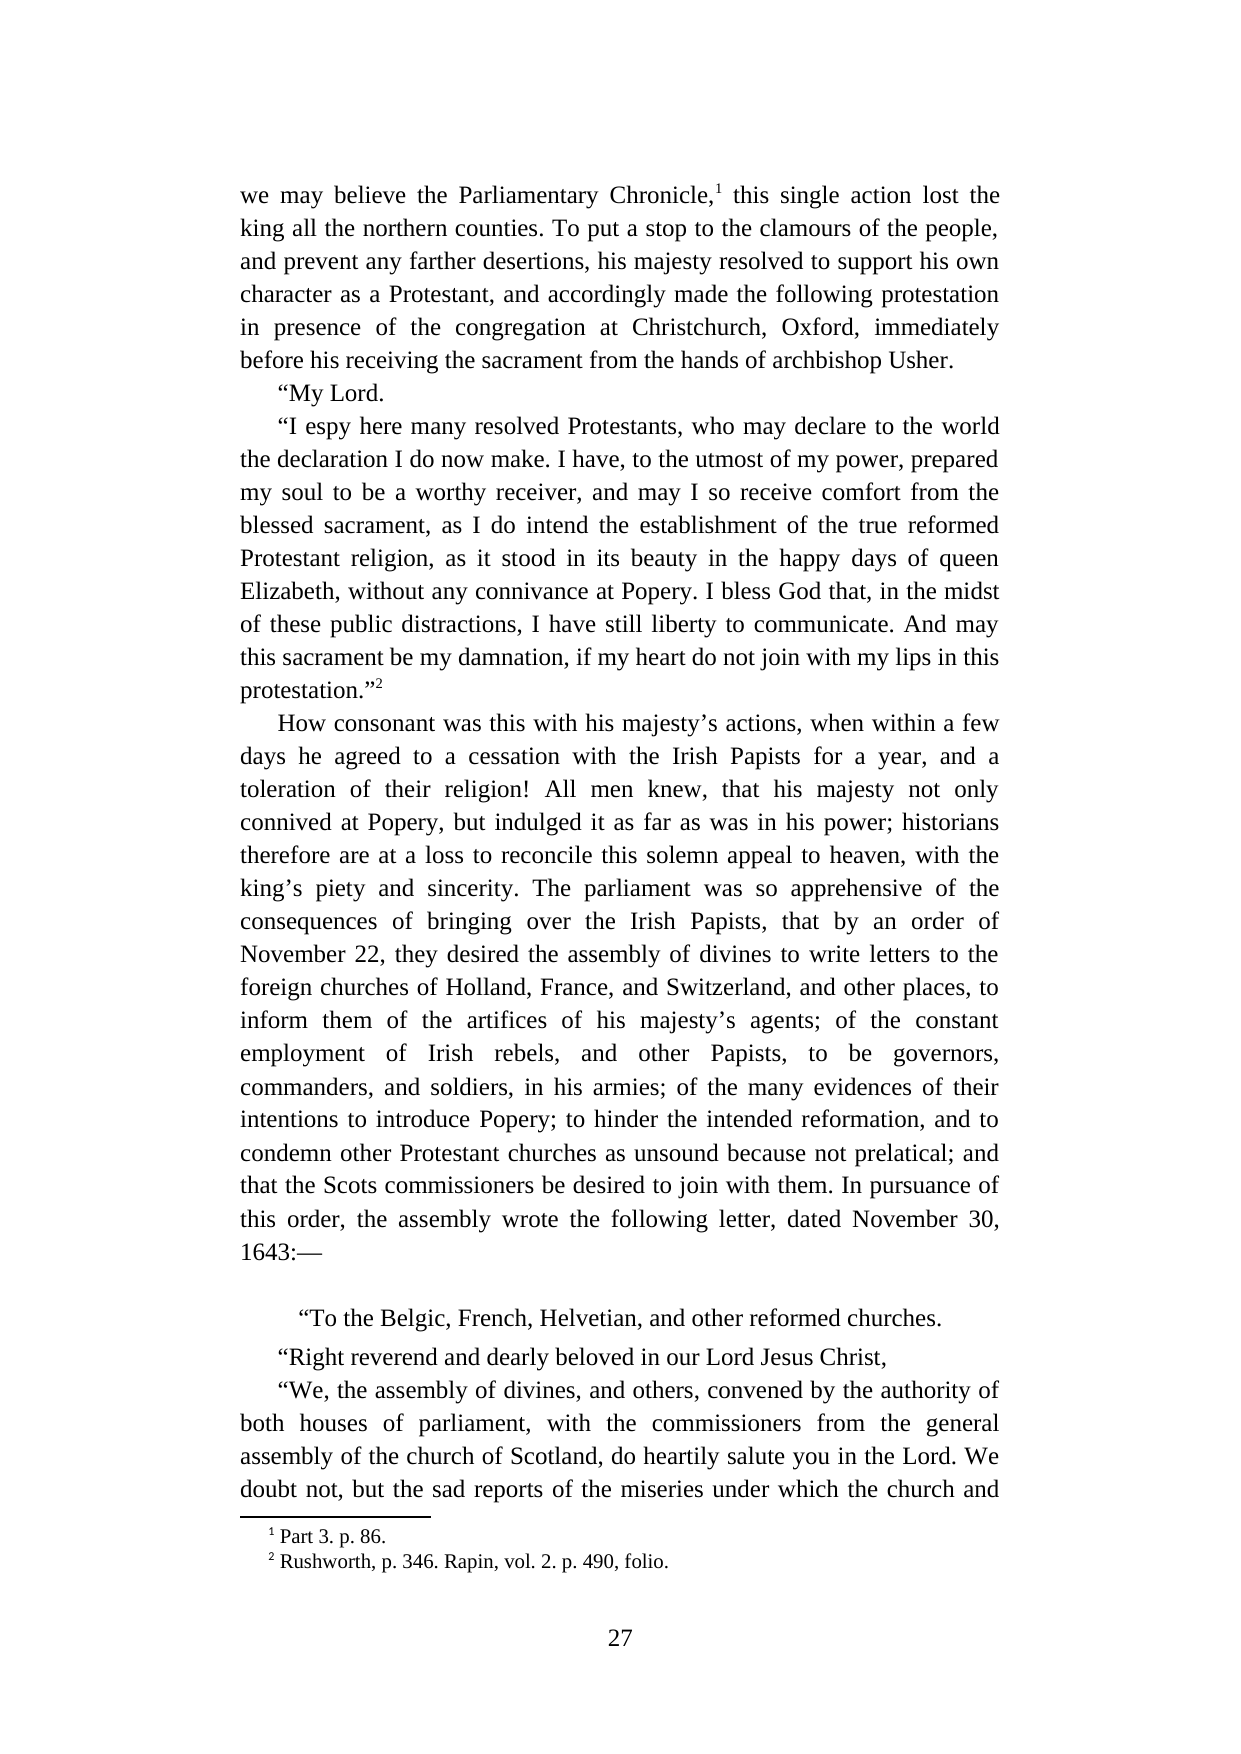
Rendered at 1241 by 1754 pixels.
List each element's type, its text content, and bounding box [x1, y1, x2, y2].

text How consonant was this with his majesty’s actions, when within a few days he agreed to a cessation with the Irish Papists for a year, and a toleration of their religion! All men knew, that his majesty not only connived at Popery, but indulged it as far as was in his power; historians therefore are at a loss to reconcile this solemn appeal to heaven, with the king’s piety and sincerity. The parliament was so apprehensive of the consequences of bringing over the Irish Papists, that by an order of November 22, they desired the assembly of divines to write letters to the foreign churches of Holland, France, and Switzerland, and other places, to inform them of the artifices of his majesty’s agents; of the constant employment of Irish rebels, and other Papists, to be governors, commanders, and soldiers, in his armies; of the many evidences of their intentions to introduce Popery; to hinder the intended reformation, and to condemn other Protestant churches as unsound because not prelatical; and that the Scots commissioners be desired to join with them. In pursuance of this order, the assembly wrote the following letter, dated November 30, 1643:— [240, 708, 1000, 1265]
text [240, 1375, 1000, 1503]
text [240, 180, 1000, 374]
text “Right reverend and dearly beloved in our Lord Jesus Christ, [240, 1342, 1000, 1371]
text “I espy here many resolved Protestants, who may declare to the world the declaration I do now make. I have, to the utmost of my power, prepared my soul to be a worthy receiver, and may I so receive comfort from the blessed sacrament, as I do intend the establishment of the true reformed Protestant religion, as it stood in its beauty in the happy days of queen Elizabeth, without any connivance at Popery. I bless God that, in the midst of these public distractions, I have still liberty to communicate. And may this sacrament be my damnation, if my heart do not join with my lips in this protestation.” [240, 411, 1000, 704]
text “My Lord. [240, 378, 1000, 407]
text “To the Belgic, French, Helvetian, and other reformed churches. [240, 1303, 1000, 1331]
